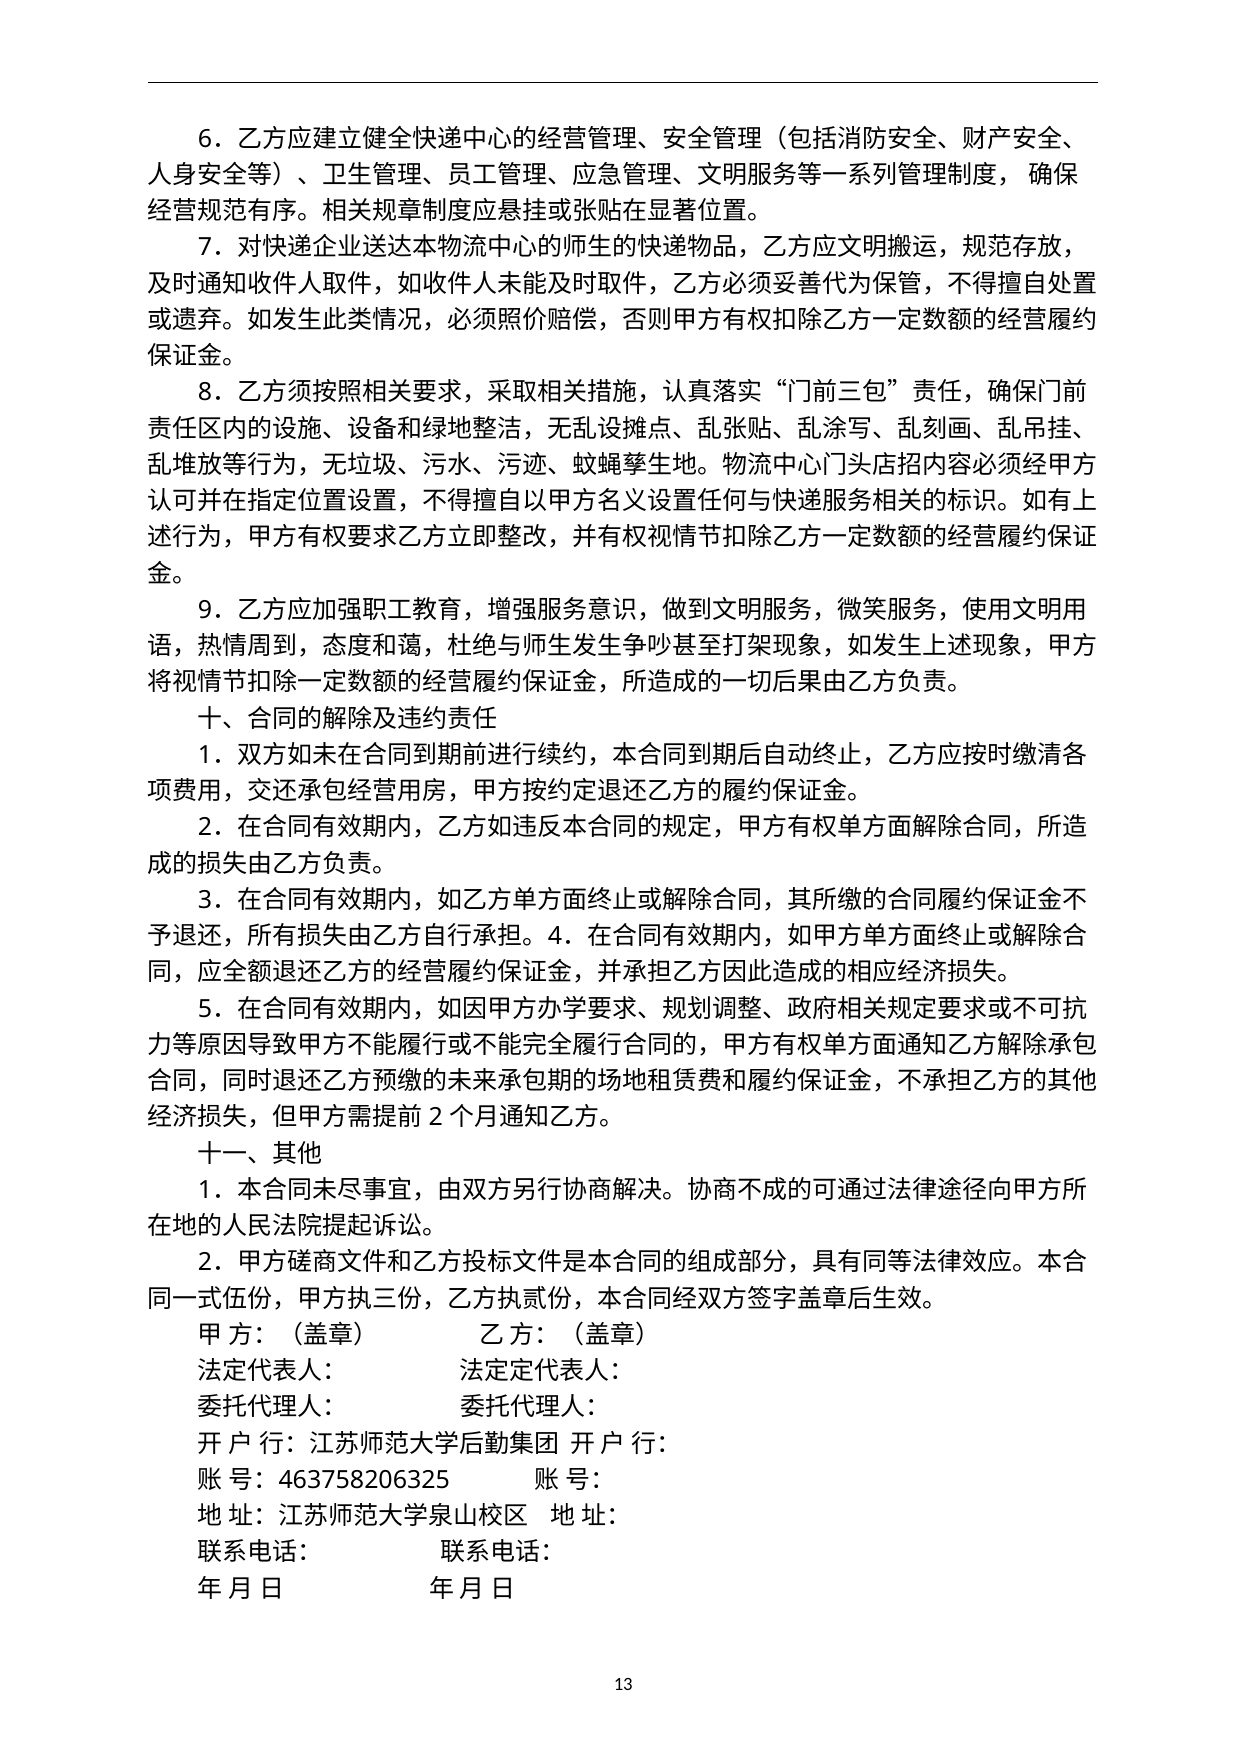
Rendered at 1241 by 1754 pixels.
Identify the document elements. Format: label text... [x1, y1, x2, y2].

text 2．在合同有效期内，乙方如违反本合同的规定，甲方有权单方面解除合同，所造成的损失由乙方负责。 [148, 807, 1098, 879]
text 7．对快递企业送达本物流中心的师生的快递物品，乙方应文明搬运，规范存放，及时通知收件人取件，如收件人未能及时取件，乙方必须妥善代为保管，不得擅自处置或遗弃。如发生此类情况，必须照价赔偿，否则甲方有权扣除乙方一定数额的经营履约保证金。 [148, 227, 1098, 372]
text 年 月 日 年 月 日 [148, 1568, 1098, 1604]
text 委托代理人： 委托代理人： [148, 1387, 1098, 1423]
text 3．在合同有效期内，如乙方单方面终止或解除合同，其所缴的合同履约保证金不予退还，所有损失由乙方自行承担。4．在合同有效期内，如甲方单方面终止或解除合同，应全额退还乙方的经营履约保证金，并承担乙方因此造成的相应经济损失。 [148, 879, 1098, 988]
text 开 户 行：江苏师范大学后勤集团 开 户 行： [148, 1423, 1098, 1459]
text 法定代表人： 法定定代表人： [148, 1351, 1098, 1387]
text 1．本合同未尽事宜，由双方另行协商解决。协商不成的可通过法律途径向甲方所在地的人民法院提起诉讼。 [148, 1169, 1098, 1242]
text 地 址：江苏师范大学泉山校区 地 址： [148, 1496, 1098, 1532]
text 联系电话： 联系电话： [148, 1532, 1098, 1568]
text 十、合同的解除及违约责任 [148, 698, 1098, 734]
text 5．在合同有效期内，如因甲方办学要求、规划调整、政府相关规定要求或不可抗力等原因导致甲方不能履行或不能完全履行合同的，甲方有权单方面通知乙方解除承包合同，同时退还乙方预缴的未来承包期的场地租赁费和履约保证金，不承担乙方的其他经济损失，但甲方需提前 2 个月通知乙方。 [148, 988, 1098, 1133]
text 2．甲方磋商文件和乙方投标文件是本合同的组成部分，具有同等法律效应。本合同一式伍份，甲方执三份，乙方执贰份，本合同经双方签字盖章后生效。 [148, 1242, 1098, 1314]
text 甲 方：（盖章） 乙 方：（盖章） [148, 1314, 1098, 1351]
text 十一、其他 [148, 1133, 1098, 1169]
text 8．乙方须按照相关要求，采取相关措施，认真落实“门前三包”责任，确保门前责任区内的设施、设备和绿地整洁，无乱设摊点、乱张贴、乱涂写、乱刻画、乱吊挂、乱堆放等行为，无垃圾、污水、污迹、蚊蝇孳生地。物流中心门头店招内容必须经甲方认可并在指定位置设置，不得擅自以甲方名义设置任何与快递服务相关的标识。如有上述行为，甲方有权要求乙方立即整改，并有权视情节扣除乙方一定数额的经营履约保证金。 [148, 372, 1098, 589]
text 9．乙方应加强职工教育，增强服务意识，做到文明服务，微笑服务，使用文明用语，热情周到，态度和蔼，杜绝与师生发生争吵甚至打架现象，如发生上述现象，甲方将视情节扣除一定数额的经营履约保证金，所造成的一切后果由乙方负责。 [148, 589, 1098, 698]
text 1．双方如未在合同到期前进行续约，本合同到期后自动终止，乙方应按时缴清各项费用，交还承包经营用房，甲方按约定退还乙方的履约保证金。 [148, 734, 1098, 807]
text 账 号：463758206325 账 号： [148, 1459, 1098, 1496]
text 6．乙方应建立健全快递中心的经营管理、安全管理（包括消防安全、财产安全、人身安全等）、卫生管理、员工管理、应急管理、文明服务等一系列管理制度， 确保经营规范有序。相关规章制度应悬挂或张贴在显著位置。 [148, 118, 1098, 227]
